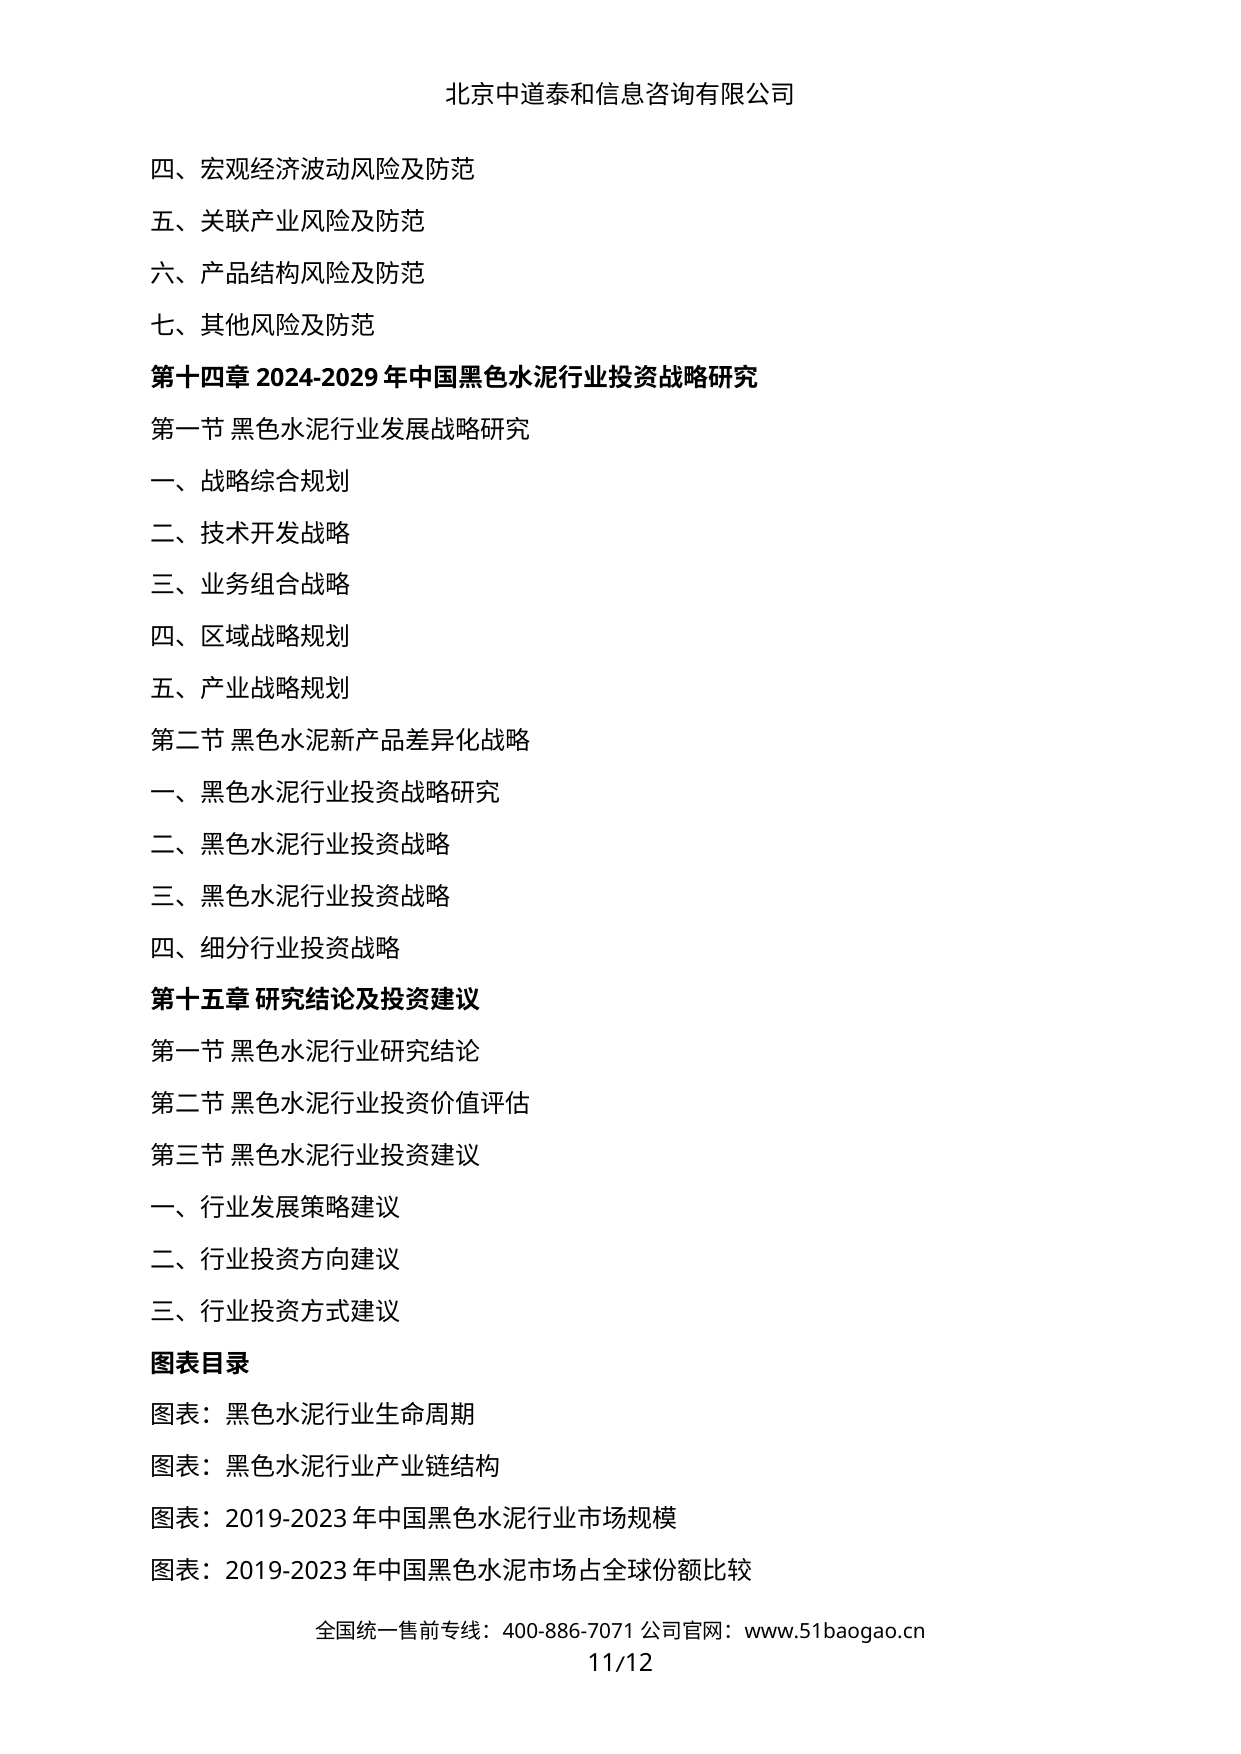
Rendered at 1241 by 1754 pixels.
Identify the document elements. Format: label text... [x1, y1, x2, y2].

text 三、行业投资方式建议 [150, 1291, 1090, 1327]
text 一、战略综合规划 [150, 461, 1090, 497]
text 第一节 黑色水泥行业发展战略研究 [150, 409, 1090, 446]
text 五、产业战略规划 [150, 669, 1090, 705]
text 图表目录 [150, 1343, 1090, 1379]
text 第十五章 研究结论及投资建议 [150, 980, 1090, 1016]
text 七、其他风险及防范 [150, 306, 1090, 342]
text 第十四章 2024-2029年中国黑色水泥行业投资战略研究 [150, 357, 1090, 394]
text 三、业务组合战略 [150, 565, 1090, 601]
text 图表：黑色水泥行业产业链结构 [150, 1447, 1090, 1483]
text 四、细分行业投资战略 [150, 928, 1090, 964]
text 图表：2019-2023年中国黑色水泥行业市场规模 [150, 1499, 1090, 1535]
text 图表：黑色水泥行业生命周期 [150, 1395, 1090, 1431]
text 六、产品结构风险及防范 [150, 254, 1090, 290]
text 第二节 黑色水泥新产品差异化战略 [150, 721, 1090, 757]
text 三、黑色水泥行业投资战略 [150, 876, 1090, 912]
text 二、技术开发战略 [150, 513, 1090, 549]
text 一、黑色水泥行业投资战略研究 [150, 772, 1090, 809]
text 第二节 黑色水泥行业投资价值评估 [150, 1084, 1090, 1120]
text 一、行业发展策略建议 [150, 1187, 1090, 1224]
text 第一节 黑色水泥行业研究结论 [150, 1032, 1090, 1068]
text 五、关联产业风险及防范 [150, 202, 1090, 238]
text 四、区域战略规划 [150, 617, 1090, 653]
text 二、黑色水泥行业投资战略 [150, 824, 1090, 861]
text 四、宏观经济波动风险及防范 [150, 150, 1090, 186]
text 第三节 黑色水泥行业投资建议 [150, 1136, 1090, 1172]
text 二、行业投资方向建议 [150, 1239, 1090, 1276]
text 图表：2019-2023年中国黑色水泥市场占全球份额比较 [150, 1551, 1090, 1587]
